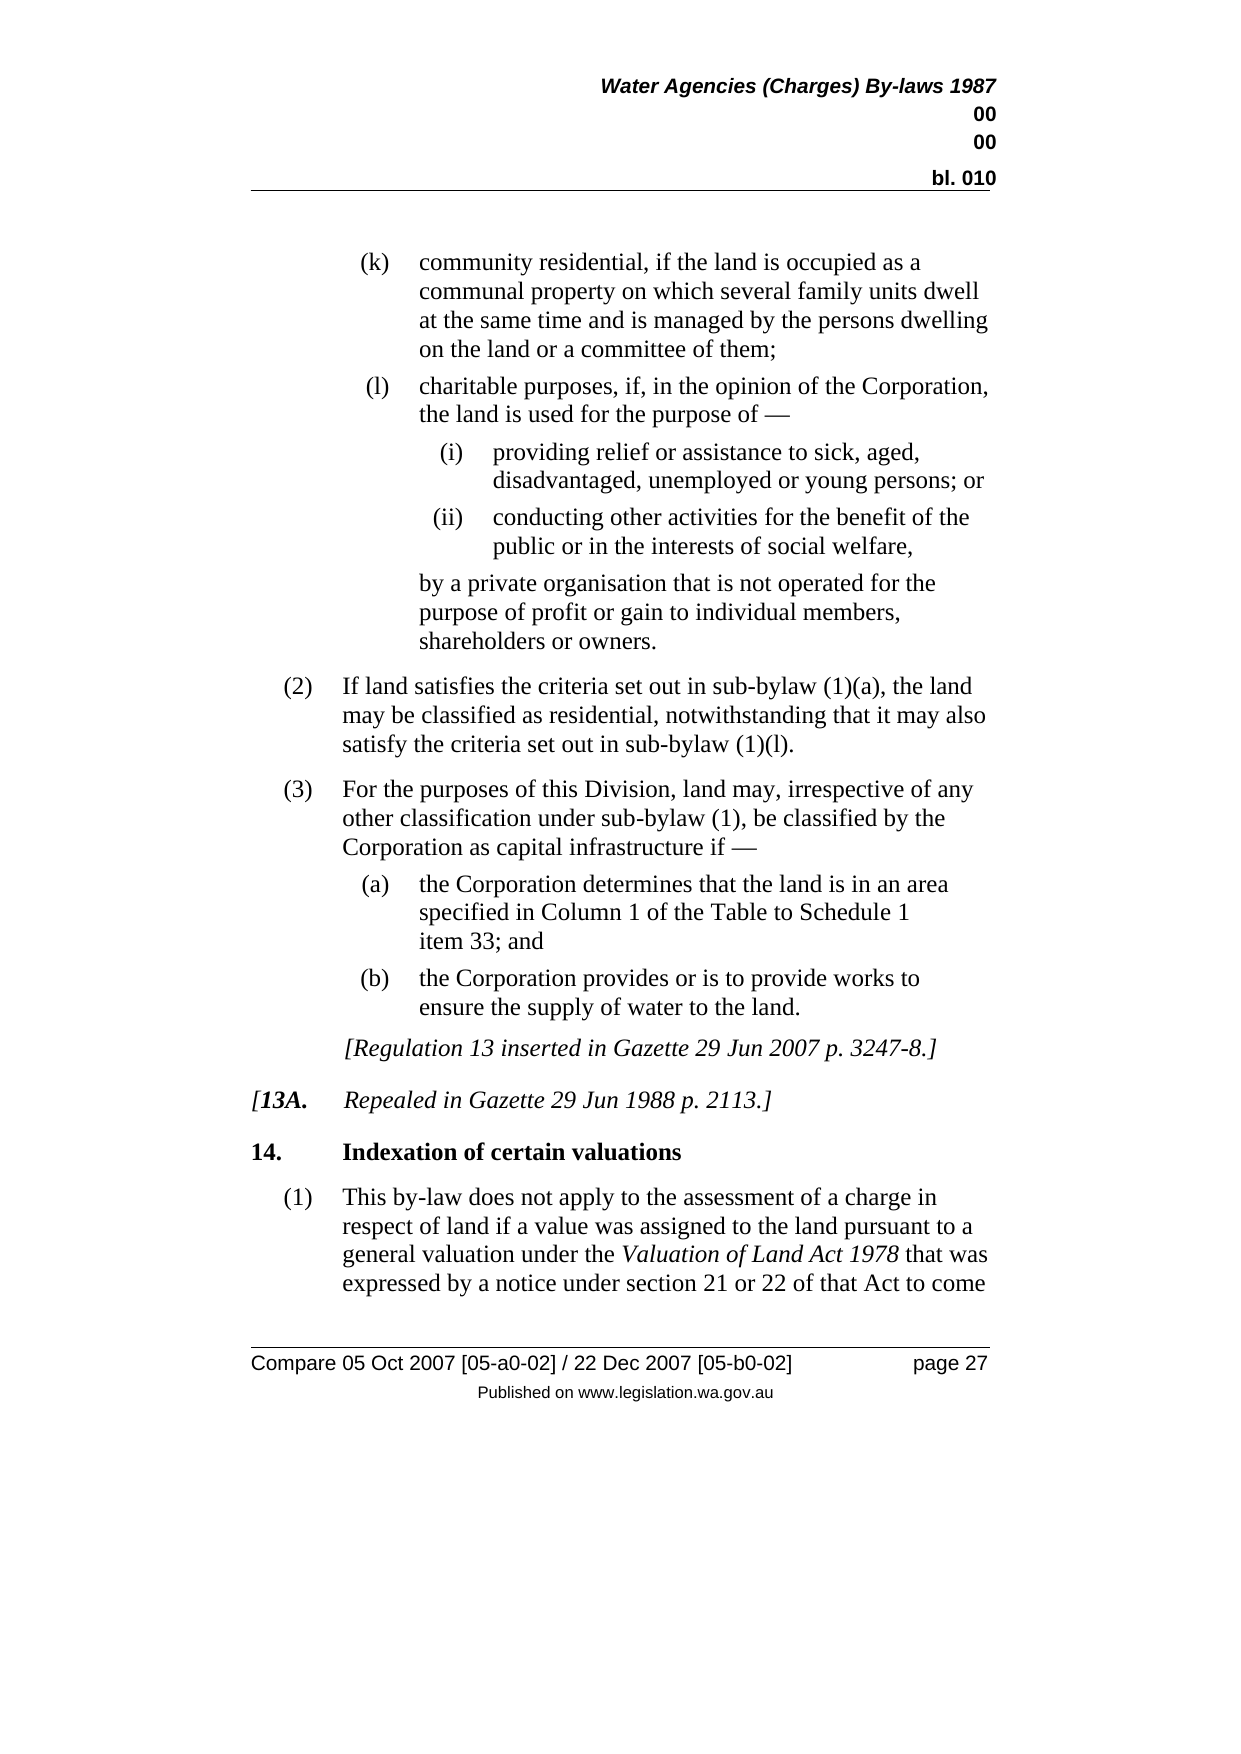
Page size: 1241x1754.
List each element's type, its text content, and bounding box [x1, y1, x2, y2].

text [Regulation 13 inserted in Gazette 29 Jun 2007 p. 3247-8.] [251, 1033, 990, 1062]
text (a) the Corporation determines that the land is in an area specified in Column 1 of the Table to Schedule 1 item 33; and [251, 869, 990, 955]
subtitle 14. Indexation of certain valuations [251, 1137, 990, 1165]
text (b) the Corporation provides or is to provide works to ensure the supply of water to the land. [251, 963, 990, 1021]
text (ii) conducting other activities for the benefit of the public or in the interests of social welfare, [251, 502, 990, 560]
text by a private organisation that is not operated for the purpose of profit or gain to individual members, shareholders or owners. [251, 568, 990, 654]
text (l) charitable purposes, if, in the opinion of the Corporation, the land is used for the purpose of — [251, 371, 990, 428]
text [13A. Repealed in Gazette 29 Jun 1988 p. 2113.] [251, 1085, 990, 1114]
text (3) For the purposes of this Division, land may, irrespective of any other classification under sub-bylaw (1), be classified by the Corporation as capital infrastructure if — [251, 774, 990, 860]
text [251, 1182, 990, 1297]
text (k) community residential, if the land is occupied as a communal property on which several family units dwell at the same time and is managed by the persons dwelling on the land or a committee of them; [251, 247, 990, 362]
text (i) providing relief or assistance to sick, aged, disadvantaged, unemployed or young persons; or [251, 437, 990, 494]
text (2) If land satisfies the criteria set out in sub-bylaw (1)(a), the land may be classified as residential, notwithstanding that it may also satisfy the criteria set out in sub-bylaw (1)(l). [251, 671, 990, 757]
